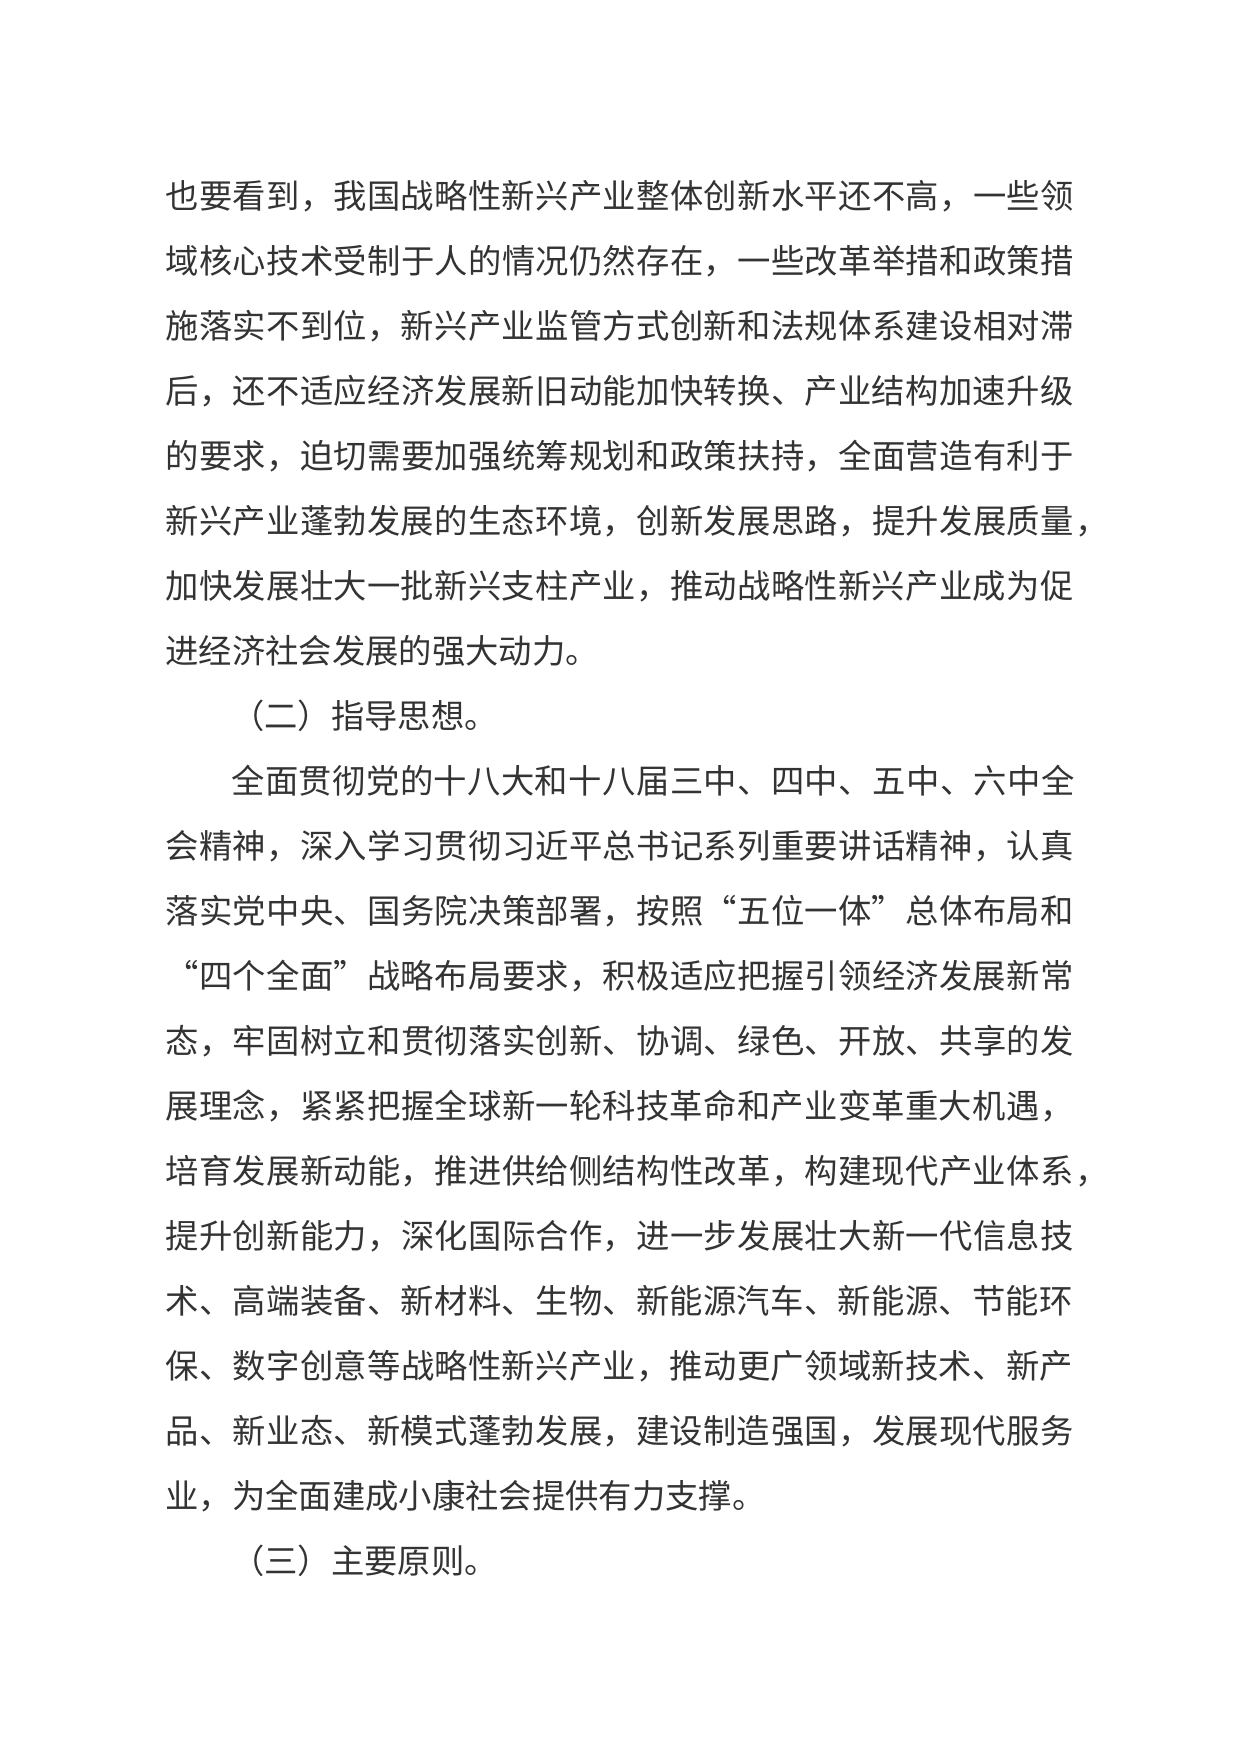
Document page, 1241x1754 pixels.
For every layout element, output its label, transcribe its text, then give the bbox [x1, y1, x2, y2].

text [165, 162, 1075, 682]
text （二）指导思想。 [165, 682, 1075, 747]
text （三）主要原则。 [165, 1527, 1075, 1592]
text 全面贯彻党的十八大和十八届三中、四中、五中、六中全会精神，深入学习贯彻习近平总书记系列重要讲话精神，认真落实党中央、国务院决策部署，按照“五位一体”总体布局和“四个全面”战略布局要求，积极适应把握引领经济发展新常态，牢固树立和贯彻落实创新、协调、绿色、开放、共享的发展理念，紧紧把握全球新一轮科技革命和产业变革重大机遇，培育发展新动能，推进供给侧结构性改革，构建现代产业体系，提升创新能力，深化国际合作，进一步发展壮大新一代信息技术、高端装备、新材料、生物、新能源汽车、新能源、节能环保、数字创意等战略性新兴产业，推动更广领域新技术、新产品、新业态、新模式蓬勃发展，建设制造强国，发展现代服务业，为全面建成小康社会提供有力支撑。 [165, 747, 1075, 1527]
